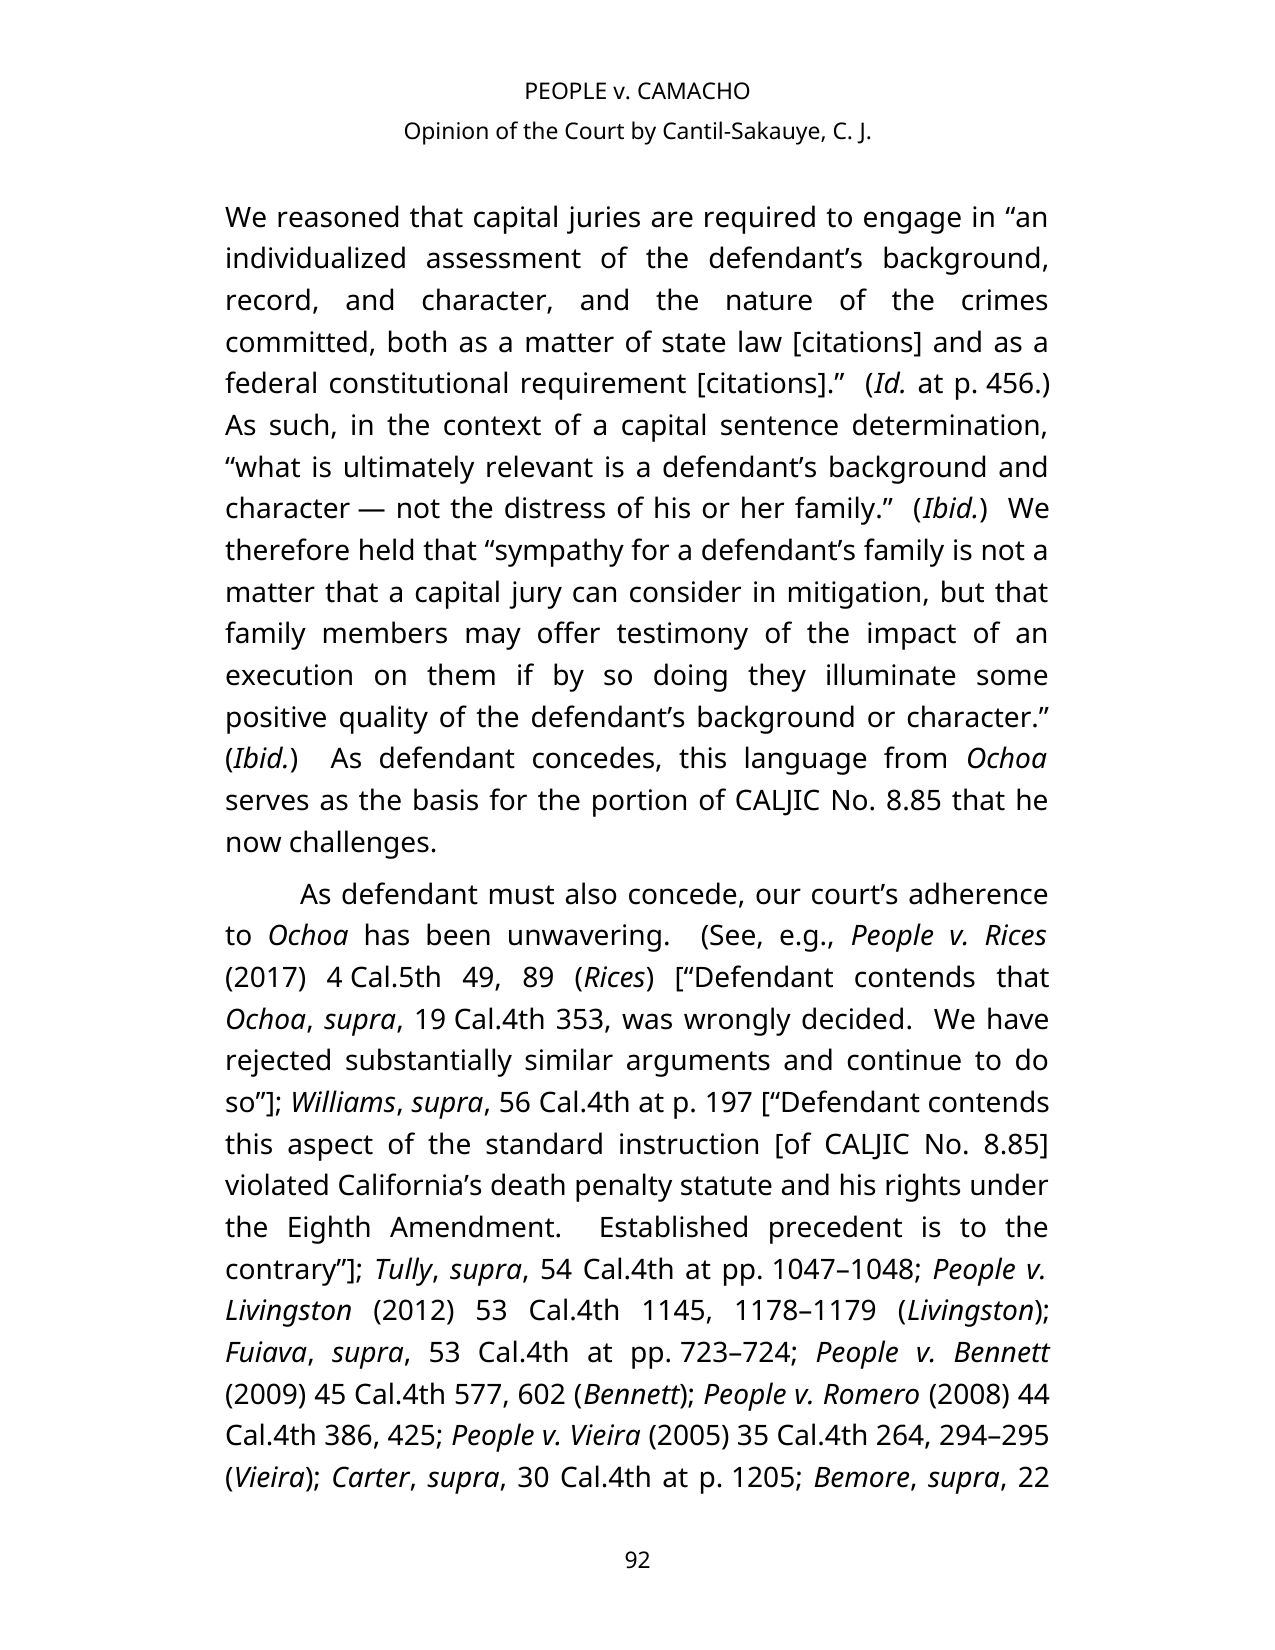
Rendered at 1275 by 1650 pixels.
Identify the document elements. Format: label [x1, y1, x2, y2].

text [225, 871, 1050, 1496]
text [225, 194, 1050, 860]
